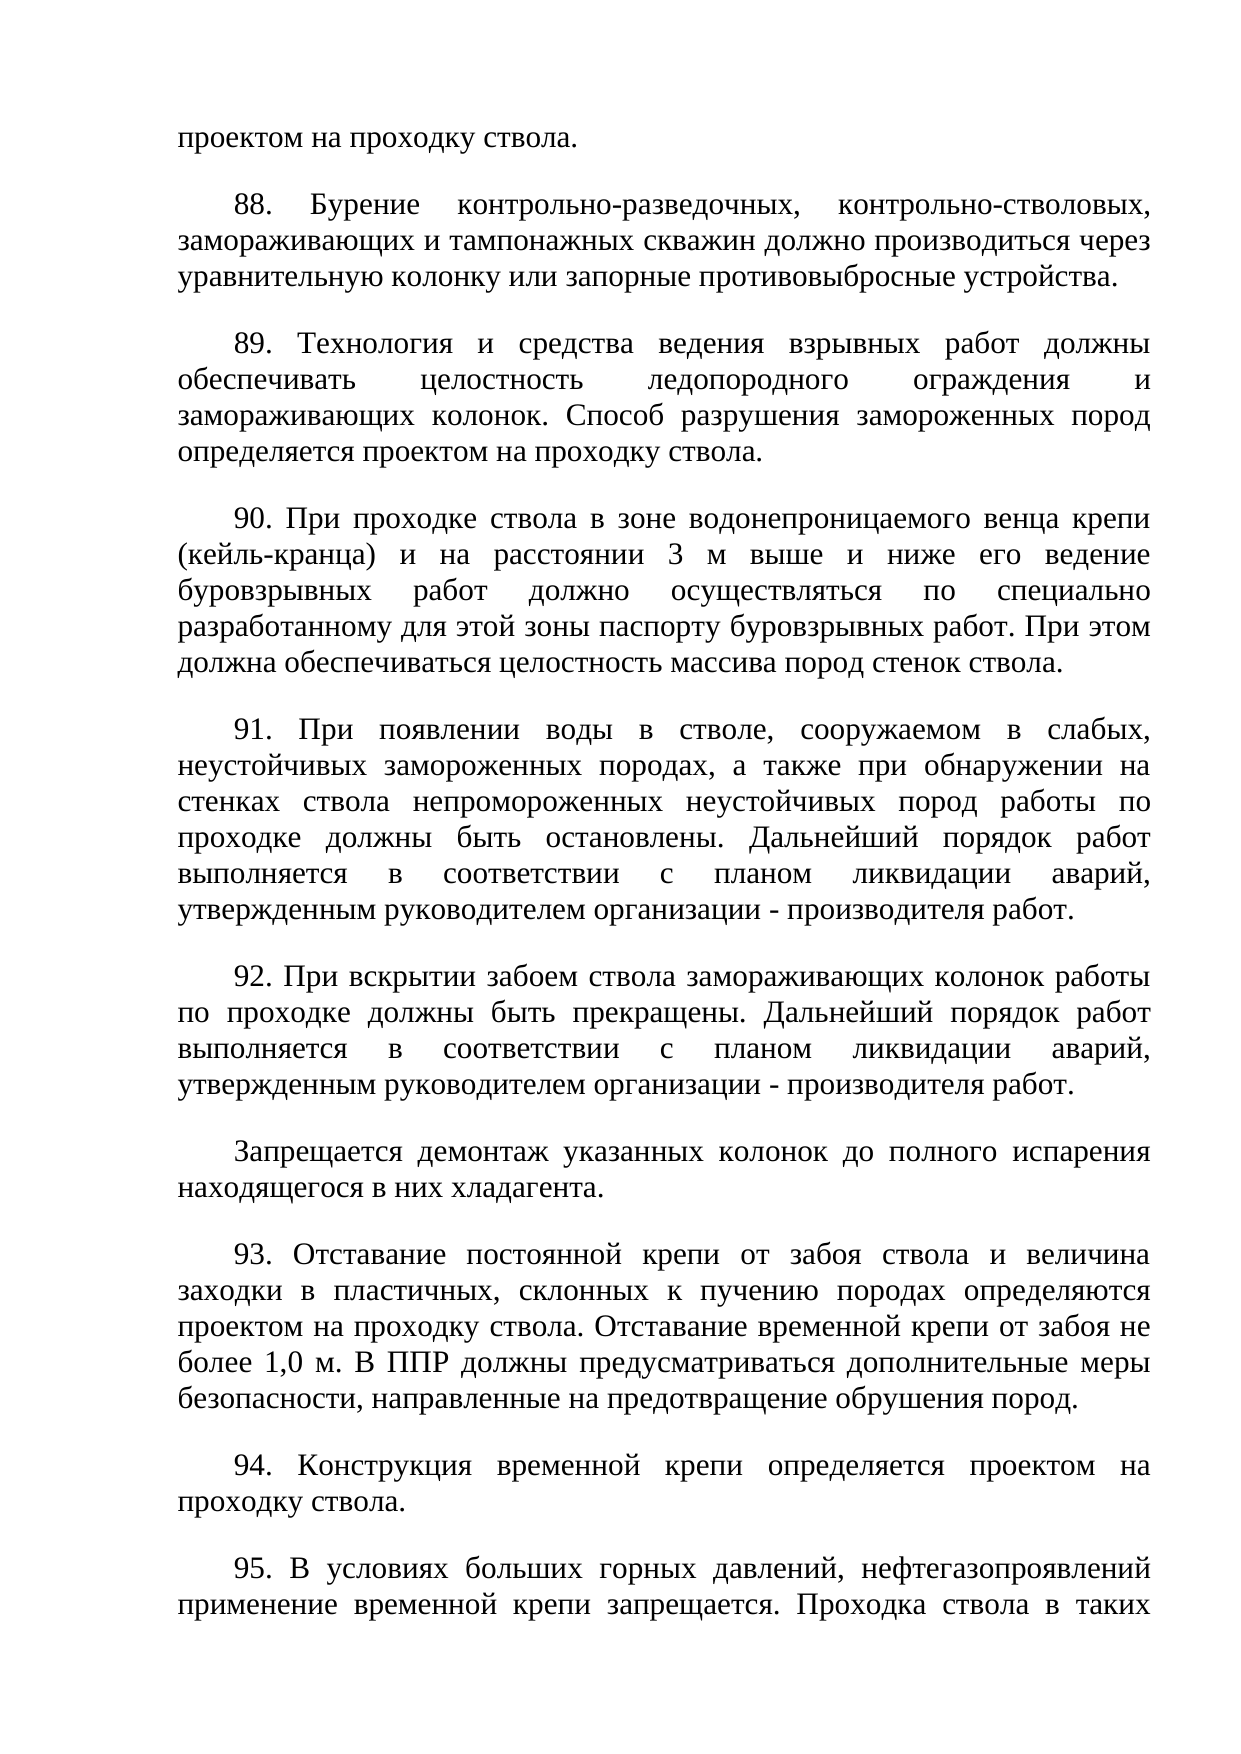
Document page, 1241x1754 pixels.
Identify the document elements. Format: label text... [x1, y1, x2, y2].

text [177, 118, 1152, 154]
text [177, 1549, 1152, 1621]
text 93. Отставание постоянной крепи от забоя ствола и величина заходки в пластичных, склонных к пучению породах определяются проектом на проходку ствола. Отставание временной крепи от забоя не более 1,0 м. В ППР должны предусматриваться дополнительные меры безопасности, направленные на предотвращение обрушения пород. [177, 1235, 1152, 1415]
text 90. При проходке ствола в зоне водонепроницаемого венца крепи (кейль-кранца) и на расстоянии 3 м выше и ниже его ведение буровзрывных работ должно осуществляться по специально разработанному для этой зоны паспорту буровзрывных работ. При этом должна обеспечиваться целостность массива пород стенок ствола. [177, 499, 1152, 679]
text Запрещается демонтаж указанных колонок до полного испарения находящегося в них хладагента. [177, 1132, 1152, 1204]
text 91. При появлении воды в стволе, сооружаемом в слабых, неустойчивых замороженных породах, а также при обнаружении на стенках ствола непромороженных неустойчивых пород работы по проходке должны быть остановлены. Дальнейший порядок работ выполняется в соответствии с планом ликвидации аварий, утвержденным руководителем организации - производителя работ. [177, 710, 1152, 926]
text 92. При вскрытии забоем ствола замораживающих колонок работы по проходке должны быть прекращены. Дальнейший порядок работ выполняется в соответствии с планом ликвидации аварий, утвержденным руководителем организации - производителя работ. [177, 957, 1152, 1101]
text 94. Конструкция временной крепи определяется проектом на проходку ствола. [177, 1446, 1152, 1518]
text 88. Бурение контрольно-разведочных, контрольно-стволовых, замораживающих и тампонажных скважин должно производиться через уравнительную колонку или запорные противовыбросные устройства. [177, 185, 1152, 293]
text 89. Технология и средства ведения взрывных работ должны обеспечивать целостность ледопородного ограждения и замораживающих колонок. Способ разрушения замороженных пород определяется проектом на проходку ствола. [177, 324, 1152, 468]
